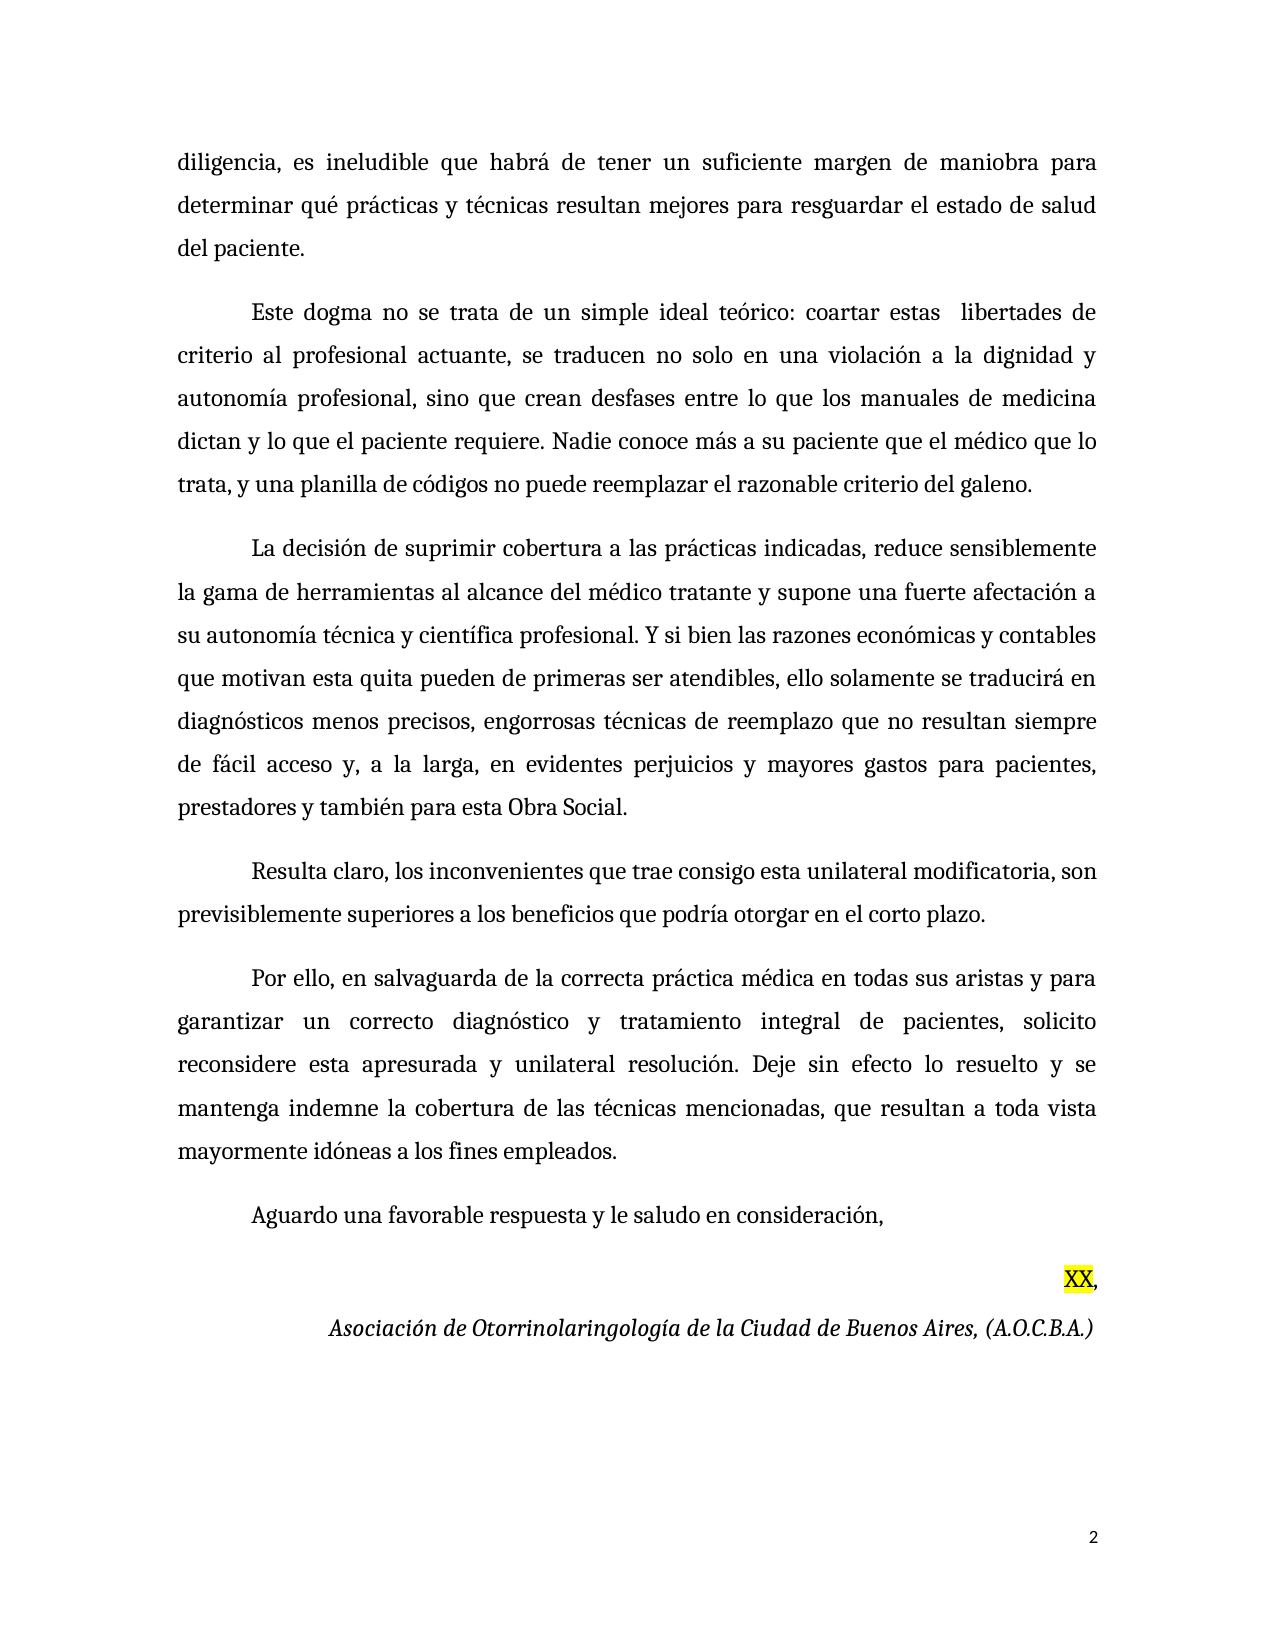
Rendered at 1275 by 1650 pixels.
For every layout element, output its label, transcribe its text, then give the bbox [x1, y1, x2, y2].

text Resulta claro, los inconvenientes que trae consigo esta unilateral modificatoria, son previsiblemente superiores a los beneficios que podría otorgar en el corto plazo. [177, 857, 1098, 929]
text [177, 148, 1098, 263]
text Por ello, en salvaguarda de la correcta práctica médica en todas sus aristas y para garantizar un correcto diagnóstico y tratamiento integral de pacientes, solicito reconsidere esta apresurada y unilateral resolución. Deje sin efecto lo resuelto y se mantenga indemne la cobertura de las técnicas mencionadas, que resultan a toda vista mayormente idóneas a los fines empleados. [177, 964, 1098, 1165]
text Asociación de Otorrinolaringología de la Ciudad de Buenos Aires, (A.O.C.B.A.) [177, 1314, 1098, 1343]
text La decisión de suprimir cobertura a las prácticas indicadas, reduce sensiblemente la gama de herramientas al alcance del médico tratante y supone una fuerte afectación a su autonomía técnica y científica profesional. Y si bien las razones económicas y contables que motivan esta quita pueden de primeras ser atendibles, ello solamente se traducirá en diagnósticos menos precisos, engorrosas técnicas de reemplazo que no resultan siempre de fácil acceso y, a la larga, en evidentes perjuicios y mayores gastos para pacientes, prestadores y también para esta Obra Social. [177, 534, 1098, 822]
text Este dogma no se trata de un simple ideal teórico: coartar estas libertades de criterio al profesional actuante, se traducen no solo en una violación a la dignidad y autonomía profesional, sino que crean desfases entre lo que los manuales de medicina dictan y lo que el paciente requiere. Nadie conoce más a su paciente que el médico que lo trata, y una planilla de códigos no puede reemplazar el razonable criterio del galeno. [177, 298, 1098, 499]
text Aguardo una favorable respuesta y le saludo en consideración, [177, 1201, 1098, 1229]
text XX, [177, 1264, 1098, 1293]
